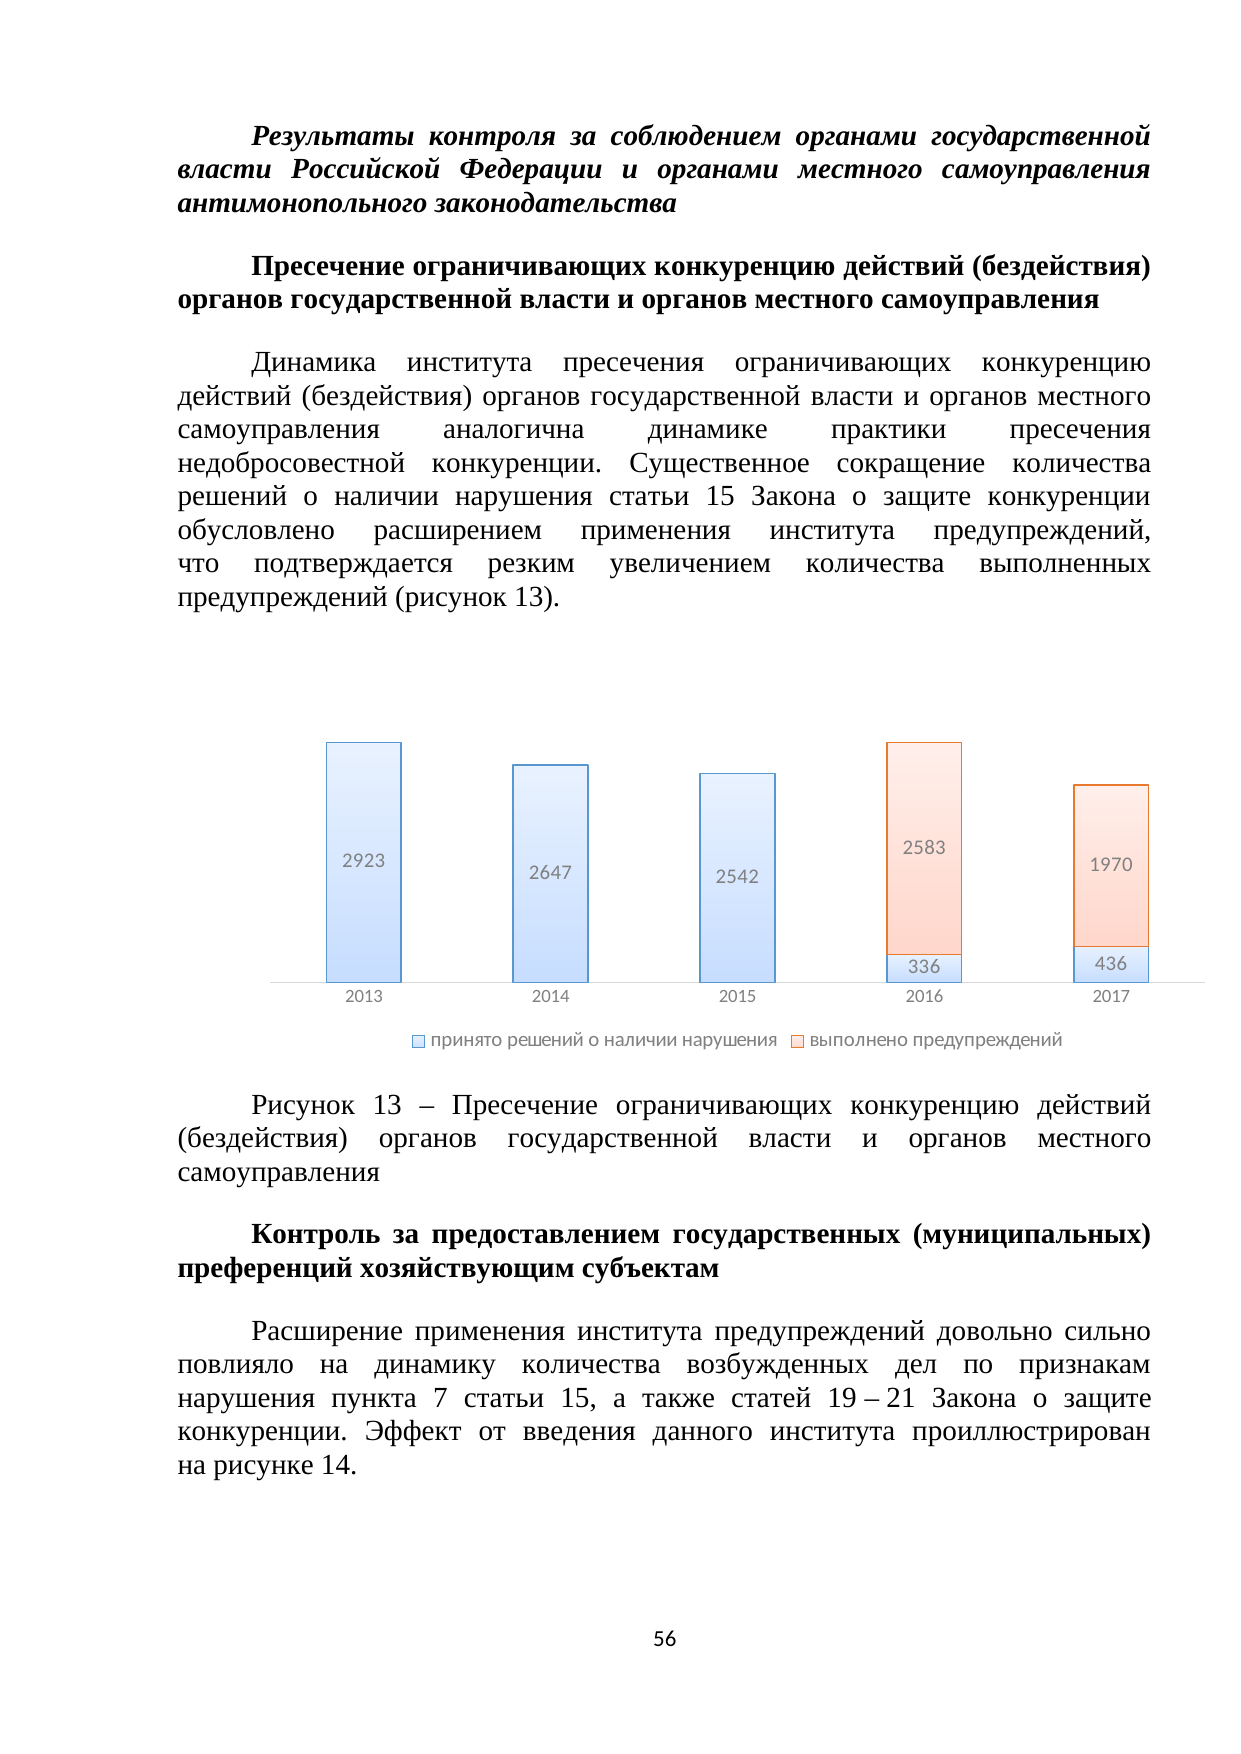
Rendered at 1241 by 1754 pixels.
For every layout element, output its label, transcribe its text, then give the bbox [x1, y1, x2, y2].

text Динамика института пресечения ограничивающих конкуренцию действий (бездействия) органов государственной власти и органов местного самоуправления аналогична динамике практики пресечения недобросовестной конкуренции. Существенное сокращение количества решений о наличии нарушения статьи 15 Закона о защите конкуренции обусловлено расширением применения института предупреждений, что подтверждается резким увеличением количества выполненных предупреждений (рисунок 13). [177, 344, 1152, 612]
text Расширение применения института предупреждений довольно сильно повлияло на динамику количества возбужденных дел по признакам нарушения пункта 7 статьи 15, а также статей 19 – 21 Закона о защите конкуренции. Эффект от введения данного института проиллюстрирован на рисунке 14. [177, 1313, 1152, 1481]
text Рисунок 13 – Пресечение ограничивающих конкуренцию действий (бездействия) органов государственной власти и органов местного самоуправления [177, 1087, 1152, 1187]
text Результаты контроля за соблюдением органами государственной власти Российской Федерации и органами местного самоуправления антимонопольного законодательства [177, 118, 1152, 219]
text Контроль за предоставлением государственных (муниципальных) преференций хозяйствующим субъектам [177, 1217, 1152, 1284]
text Пресечение ограничивающих конкуренцию действий (бездействия) органов государственной власти и органов местного самоуправления [177, 248, 1152, 315]
